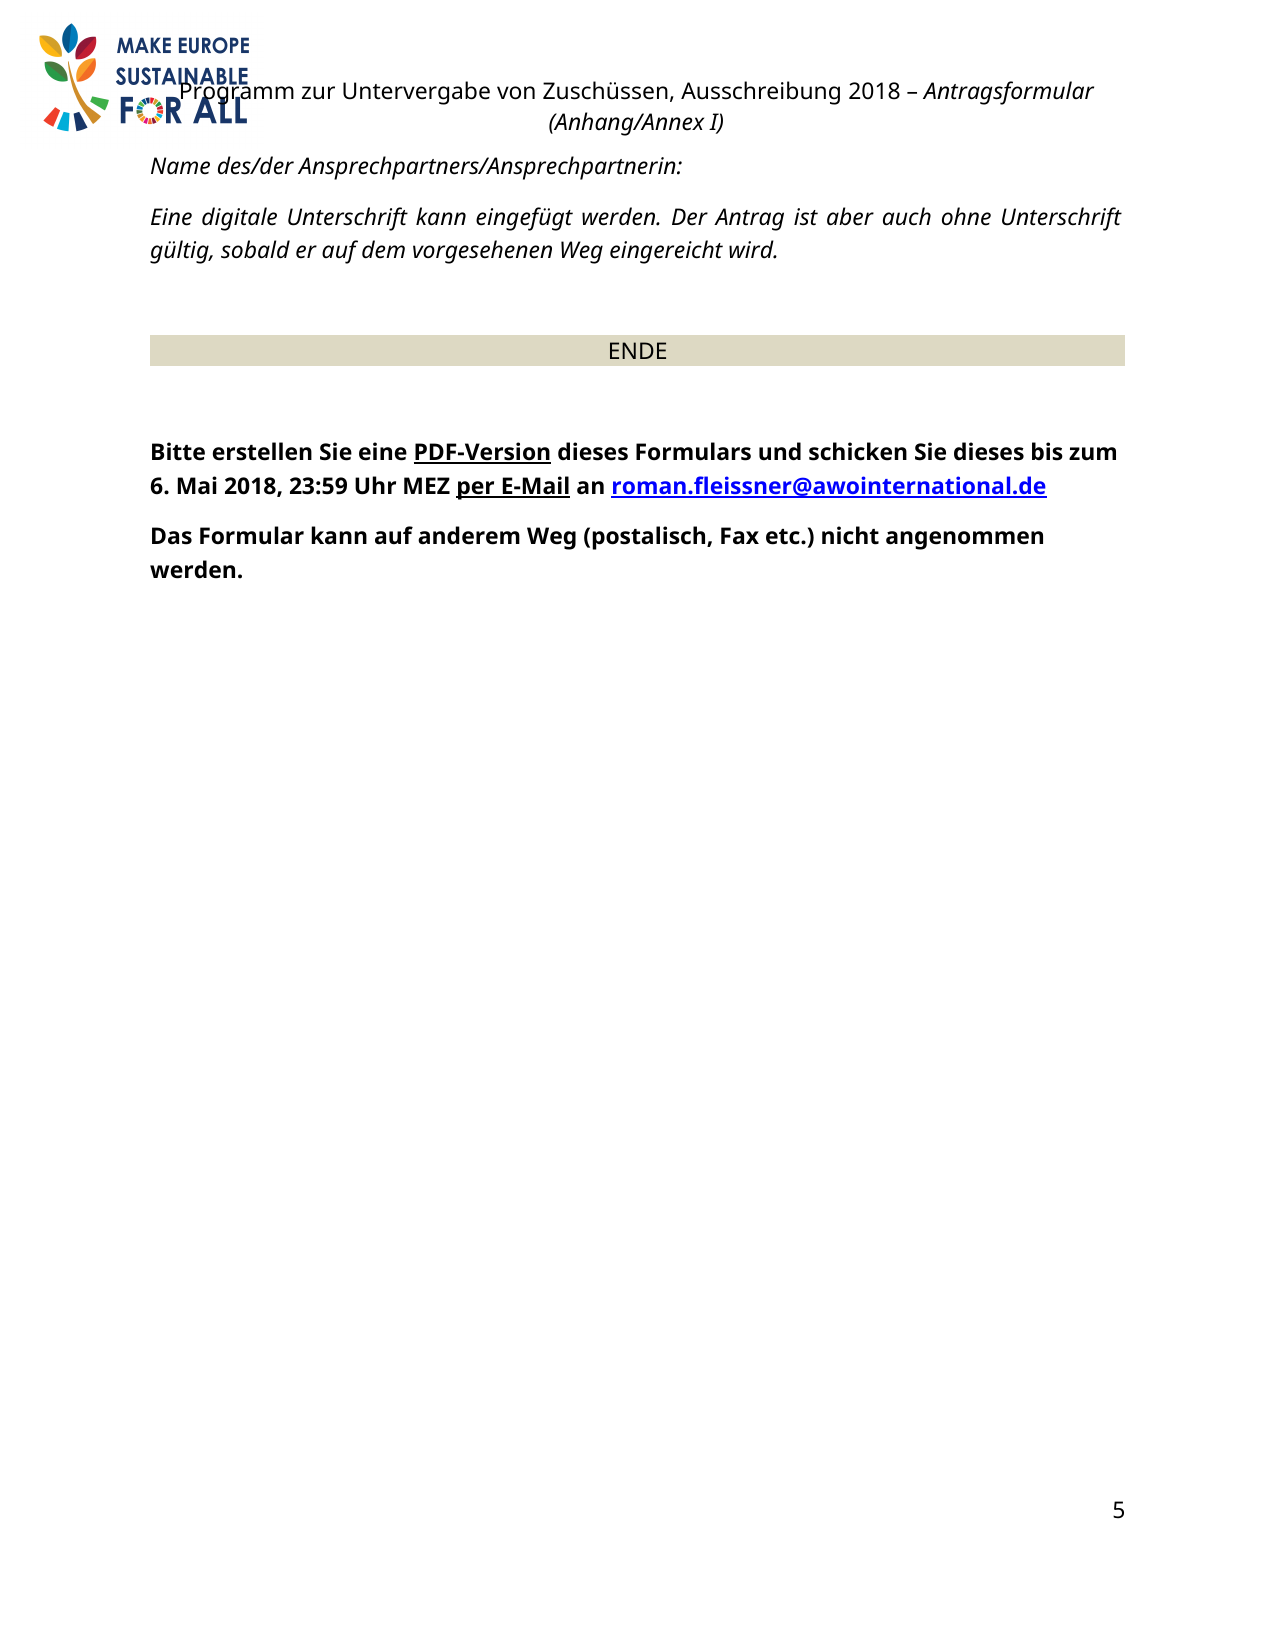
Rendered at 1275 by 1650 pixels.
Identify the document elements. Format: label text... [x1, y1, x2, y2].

text ENDE [150, 335, 1125, 366]
text Bitte erstellen Sie eine PDF-Version dieses Formulars und schicken Sie dieses bis zum 6. Mai 2018, 23:59 Uhr MEZ per E-Mail an roman.fleissner@awointernational.de [150, 436, 1125, 501]
text Das Formular kann auf anderem Weg (postalisch, Fax etc.) nicht angenommen werden. [150, 520, 1125, 585]
picture [19, 12, 264, 149]
text Eine digitale Unterschrift kann eingefügt werden. Der Antrag ist aber auch ohne Unterschrift gültig, sobald er auf dem vorgesehenen Weg eingereicht wird. [150, 200, 1125, 265]
text Name des/der Ansprechpartners/Ansprechpartnerin: [150, 150, 1125, 181]
